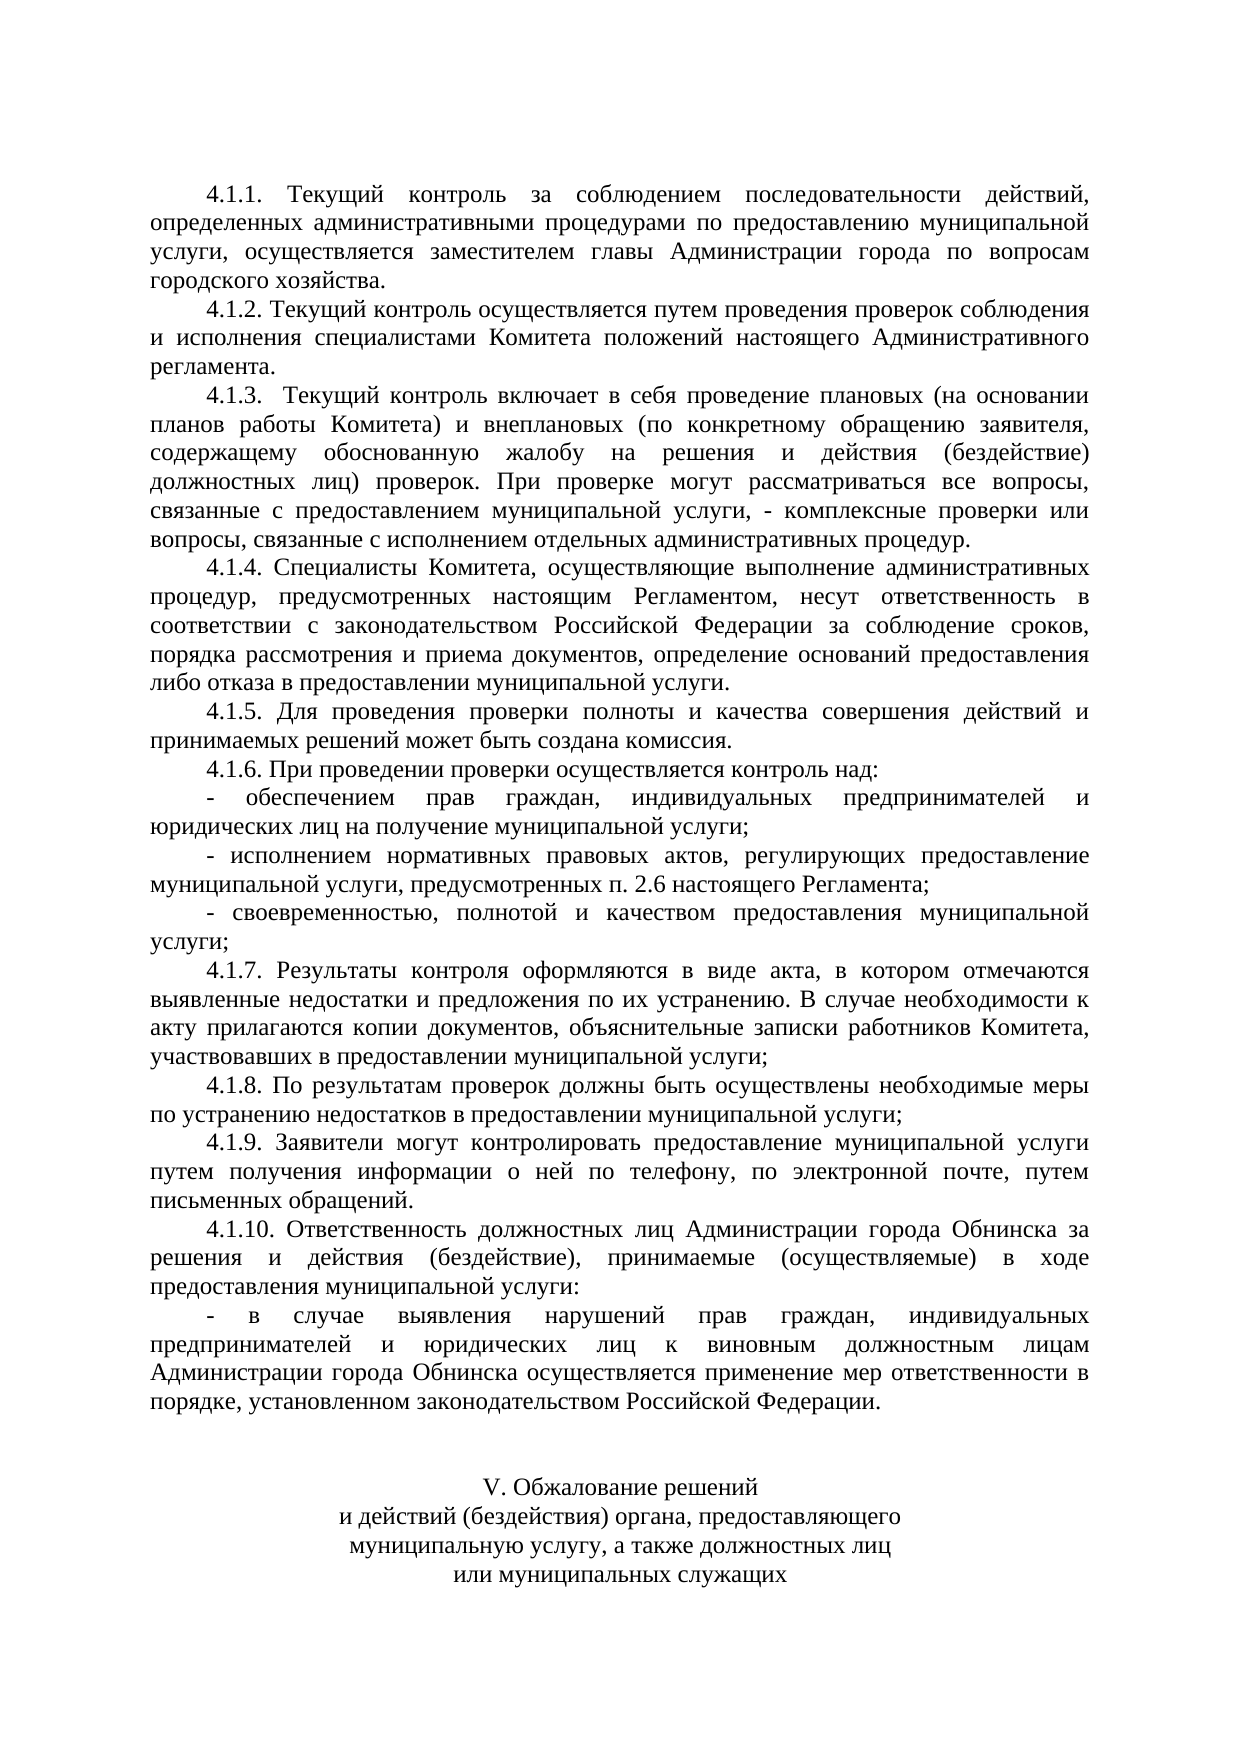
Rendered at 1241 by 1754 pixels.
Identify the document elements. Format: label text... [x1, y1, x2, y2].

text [150, 1530, 1090, 1559]
text 4.1.8. По результатам проверок должны быть осуществлены необходимые меры по устранению недостатков в предоставлении муниципальной услуги; [150, 1070, 1090, 1127]
text - обеспечением прав граждан, индивидуальных предпринимателей и юридических лиц на получение муниципальной услуги; [150, 782, 1090, 840]
text 4.1.9. Заявители могут контролировать предоставление муниципальной услуги путем получения информации о ней по телефону, по электронной почте, путем письменных обращений. [150, 1127, 1090, 1214]
text 4.1.7. Результаты контроля оформляются в виде акта, в котором отмечаются выявленные недостатки и предложения по их устранению. В случае необходимости к акту прилагаются копии документов, объяснительные записки работников Комитета, участвовавших в предоставлении муниципальной услуги; [150, 955, 1090, 1070]
text V. Обжалование решений [150, 1472, 1090, 1501]
text 4.1.3. Текущий контроль включает в себя проведение плановых (на основании планов работы Комитета) и внеплановых (по конкретному обращению заявителя, содержащему обоснованную жалобу на решения и действия (бездействие) должностных лиц) проверок. При проверке могут рассматриваться все вопросы, связанные с предоставлением муниципальной услуги, - комплексные проверки или вопросы, связанные с исполнением отдельных административных процедур. [150, 380, 1090, 552]
text 4.1.5. Для проведения проверки полноты и качества совершения действий и принимаемых решений может быть создана комиссия. [150, 696, 1090, 754]
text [150, 1501, 1090, 1530]
text 4.1.2. Текущий контроль осуществляется путем проведения проверок соблюдения и исполнения специалистами Комитета положений настоящего Административного регламента. [150, 294, 1090, 380]
text - в случае выявления нарушений прав граждан, индивидуальных предпринимателей и юридических лиц к виновным должностным лицам Администрации города Обнинска осуществляется применение мер ответственности в порядке, установленном законодательством Российской Федерации. [150, 1300, 1090, 1415]
text или муниципальных служащих [150, 1559, 1090, 1587]
text - исполнением нормативных правовых актов, регулирующих предоставление муниципальной услуги, предусмотренных п. 2.6 настоящего Регламента; [150, 840, 1090, 897]
text 4.1.10. Ответственность должностных лиц Администрации города Обнинска за решения и действия (бездействие), принимаемые (осуществляемые) в ходе предоставления муниципальной услуги: [150, 1214, 1090, 1300]
text 4.1.6. При проведении проверки осуществляется контроль над: [150, 754, 1090, 782]
text 4.1.1. Текущий контроль за соблюдением последовательности действий, определенных административными процедурами по предоставлению муниципальной услуги, осуществляется заместителем главы Администрации города по вопросам городского хозяйства. [150, 179, 1090, 294]
text - своевременностью, полнотой и качеством предоставления муниципальной услуги; [150, 897, 1090, 955]
text 4.1.4. Специалисты Комитета, осуществляющие выполнение административных процедур, предусмотренных настоящим Регламентом, несут ответственность в соответствии с законодательством Российской Федерации за соблюдение сроков, порядка рассмотрения и приема документов, определение оснований предоставления либо отказа в предоставлении муниципальной услуги. [150, 552, 1090, 696]
